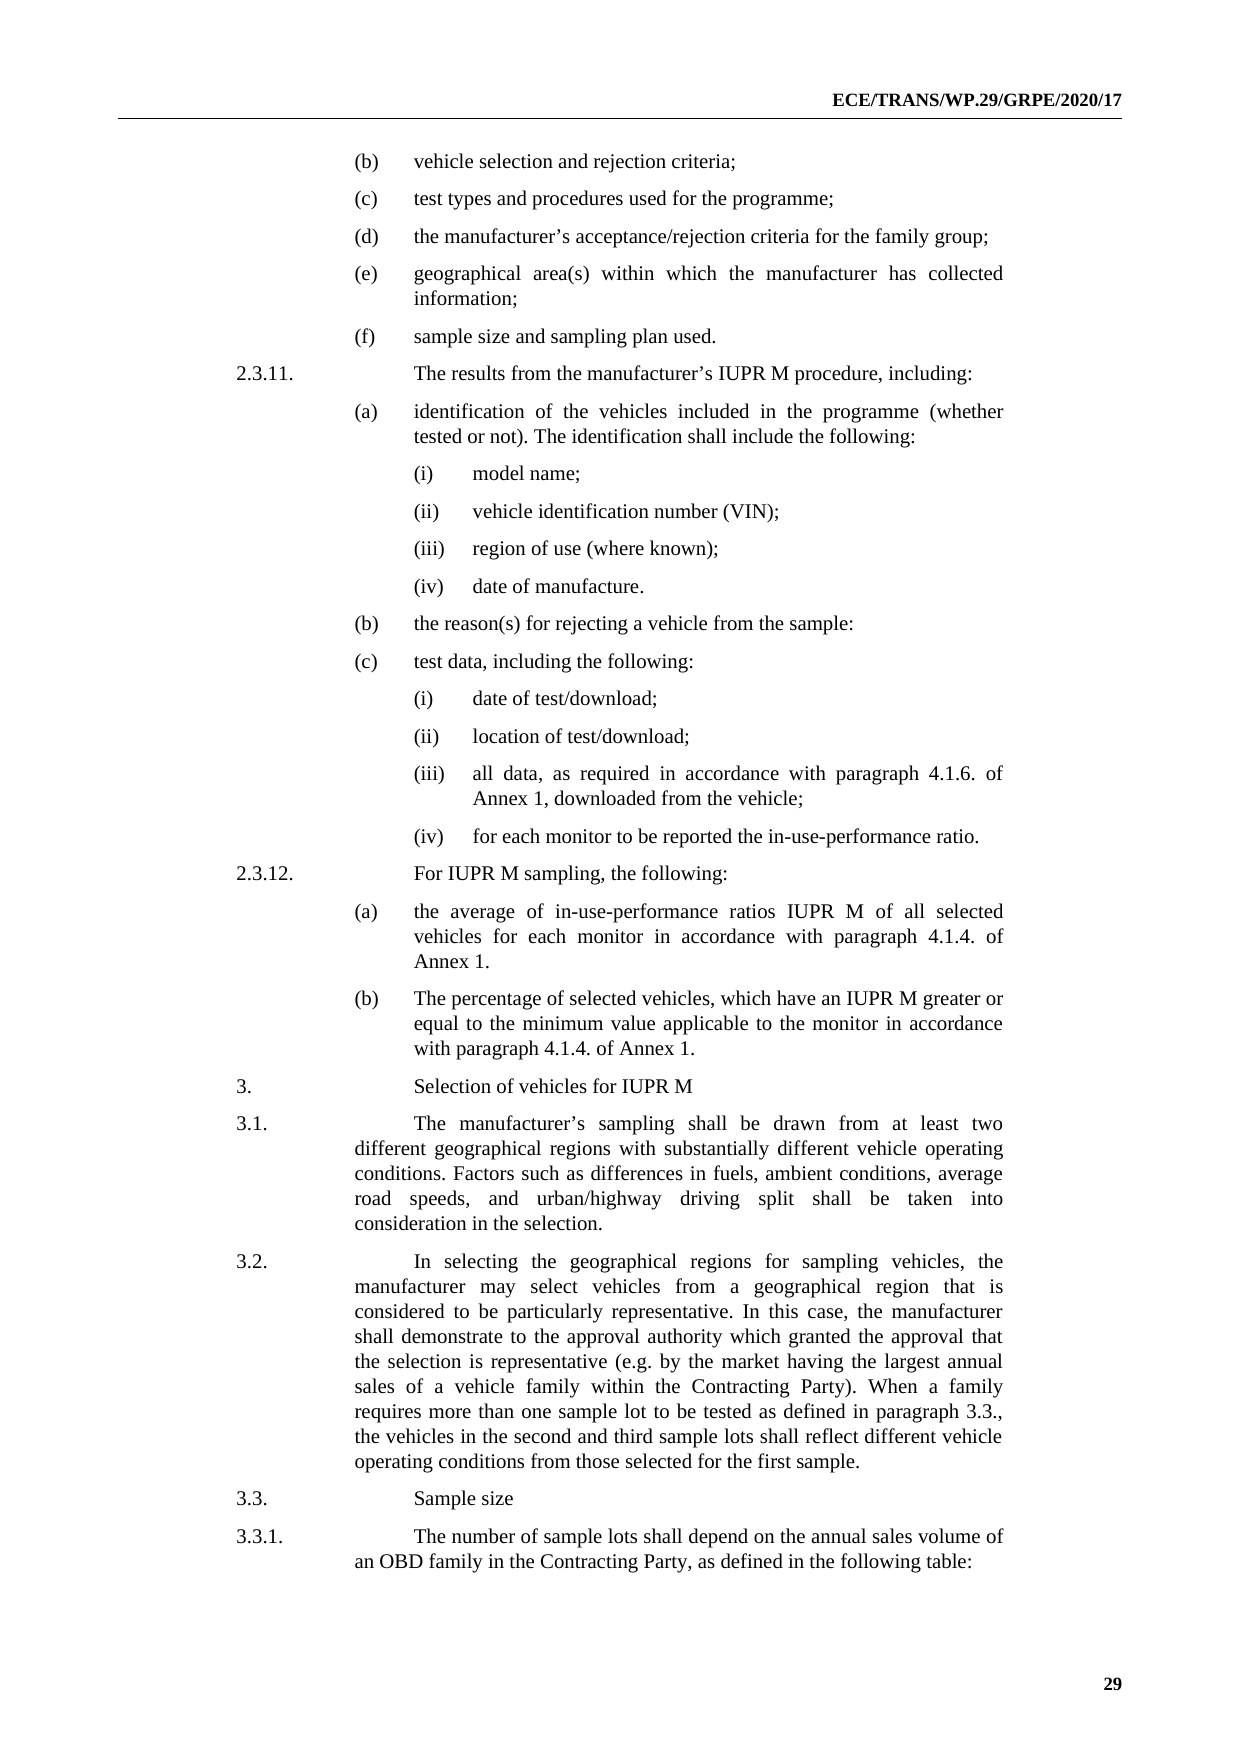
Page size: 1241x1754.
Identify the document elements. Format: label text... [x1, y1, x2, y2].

text (b) the reason(s) for rejecting a vehicle from the sample: [354, 610, 1004, 635]
text 2.3.12. For IUPR M sampling, the following: [236, 860, 1004, 885]
text (a) identification of the vehicles included in the programme (whether tested or not). The identification shall include the following: [354, 398, 1004, 448]
text (e) geographical area(s) within which the manufacturer has collected information; [354, 260, 1004, 310]
text 3.1. The manufacturer’s sampling shall be drawn from at least two different geographical regions with substantially different vehicle operating conditions. Factors such as differences in fuels, ambient conditions, average road speeds, and urban/highway driving split shall be taken into consideration in the selection. [236, 1110, 1004, 1235]
text 3.3. Sample size [236, 1485, 1004, 1510]
text (iii) region of use (where known); [413, 535, 1004, 560]
text (iii) all data, as required in accordance with paragraph 4.1.6. of Annex 1, downloaded from the vehicle; [413, 760, 1004, 810]
text (f) sample size and sampling plan used. [354, 323, 1004, 348]
text (i) date of test/download; [413, 685, 1004, 710]
text (iv) date of manufacture. [413, 573, 1004, 598]
text (c) test types and procedures used for the programme; [354, 185, 1004, 210]
text 3. Selection of vehicles for IUPR M [236, 1073, 1004, 1098]
text (c) test data, including the following: [354, 648, 1004, 673]
text (a) the average of in-use-performance ratios IUPR M of all selected vehicles for each monitor in accordance with paragraph 4.1.4. of Annex 1. [354, 898, 1004, 973]
text (ii) vehicle identification number (VIN); [413, 498, 1004, 523]
text (d) the manufacturer’s acceptance/rejection criteria for the family group; [354, 223, 1004, 248]
text (ii) location of test/download; [413, 723, 1004, 748]
text 3.3.1. The number of sample lots shall depend on the annual sales volume of an OBD family in the Contracting Party, as defined in the following table: [236, 1523, 1004, 1573]
text 3.2. In selecting the geographical regions for sampling vehicles, the manufacturer may select vehicles from a geographical region that is considered to be particularly representative. In this case, the manufacturer shall demonstrate to the approval authority which granted the approval that the selection is representative (e.g. by the market having the largest annual sales of a vehicle family within the Contracting Party). When a family requires more than one sample lot to be tested as defined in paragraph 3.3., the vehicles in the second and third sample lots shall reflect different vehicle operating conditions from those selected for the first sample. [236, 1248, 1004, 1473]
text (i) model name; [413, 460, 1004, 485]
text (b) vehicle selection and rejection criteria; [354, 148, 1004, 173]
text (b) The percentage of selected vehicles, which have an IUPR M greater or equal to the minimum value applicable to the monitor in accordance with paragraph 4.1.4. of Annex 1. [354, 985, 1004, 1060]
text (iv) for each monitor to be reported the in-use-performance ratio. [413, 823, 1004, 848]
text 2.3.11. The results from the manufacturer’s IUPR M procedure, including: [236, 360, 1004, 385]
